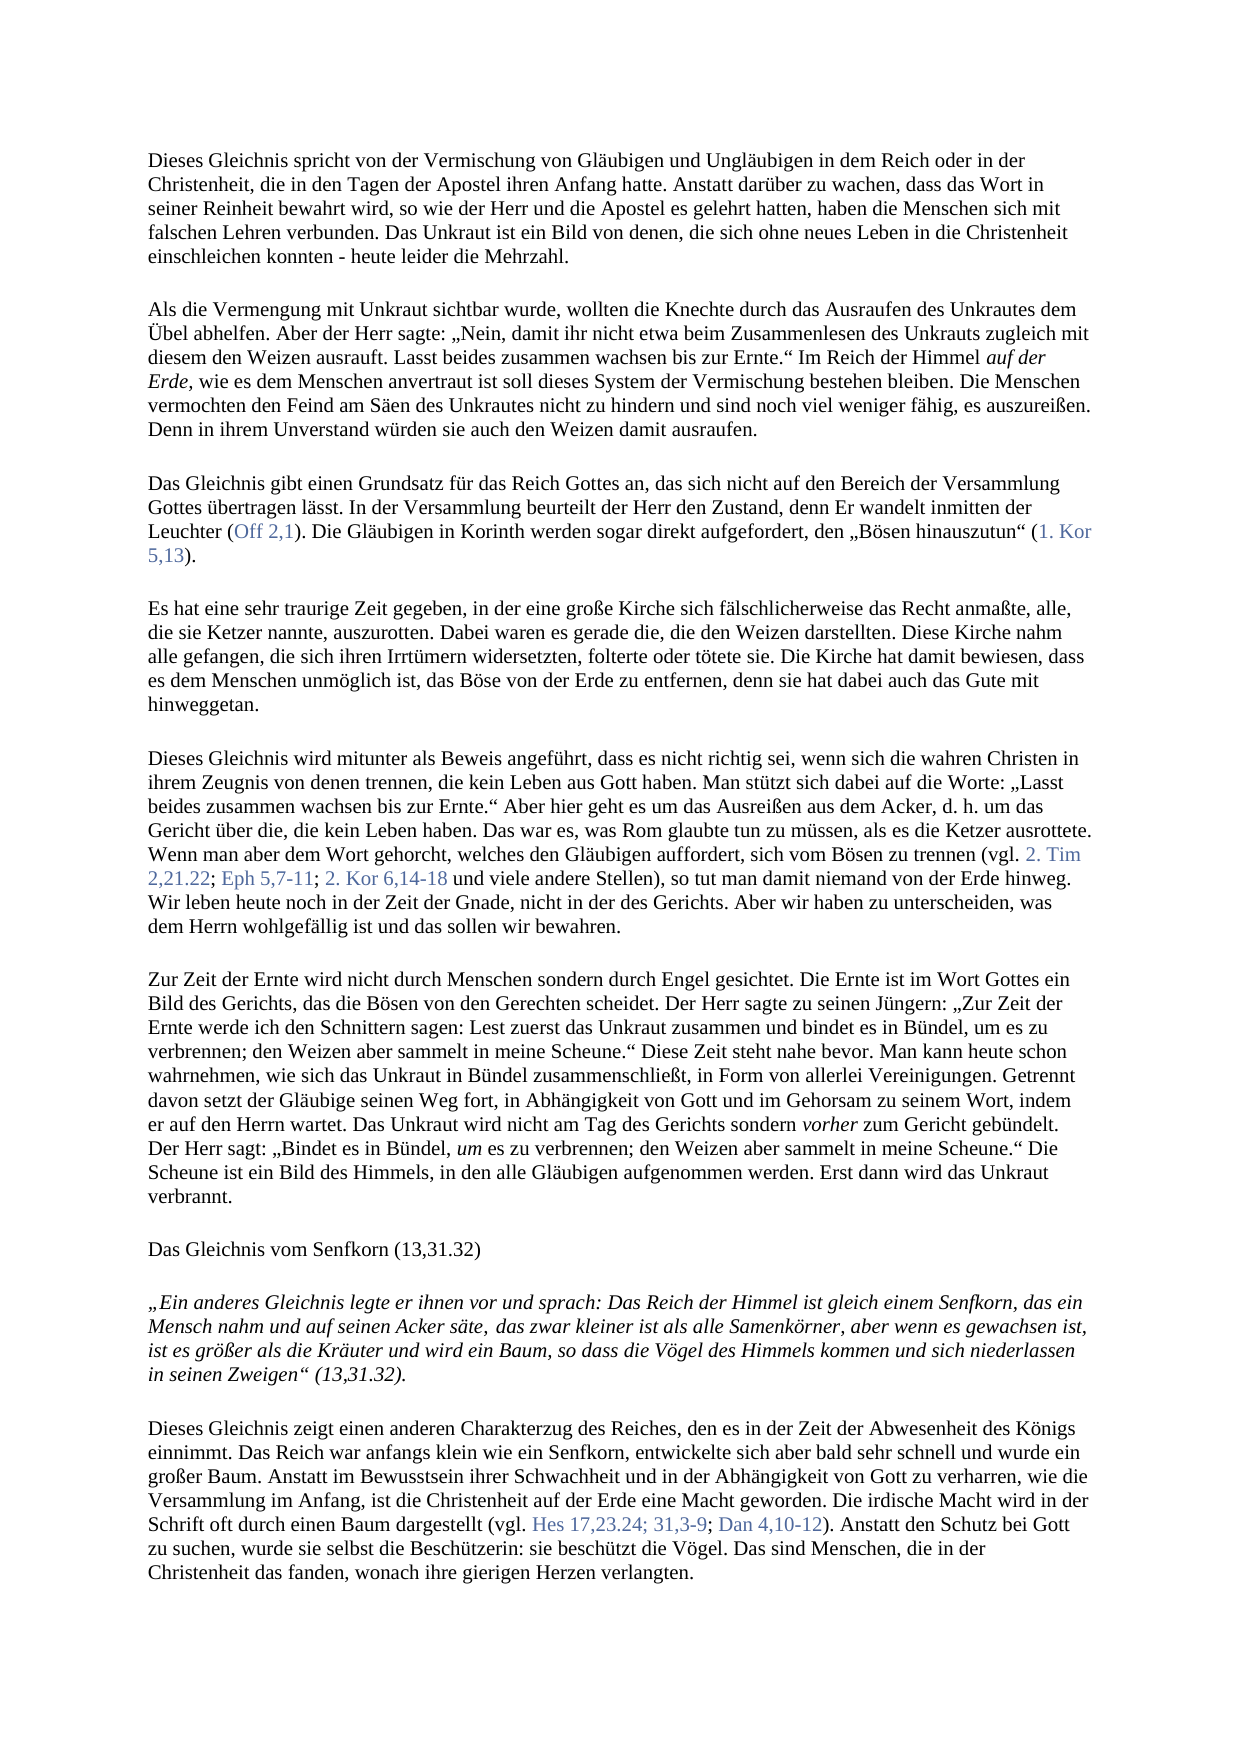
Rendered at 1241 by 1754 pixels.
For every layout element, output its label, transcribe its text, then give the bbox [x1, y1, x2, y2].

subtitle Das Gleichnis vom Senfkorn (13,31.32) [148, 1237, 1093, 1261]
text Es hat eine sehr traurige Zeit gegeben, in der eine große Kirche sich fälschlicherweise das Recht anmaßte, alle, die sie Ketzer nannte, auszurotten. Dabei waren es gerade die, die den Weizen darstellten. Diese Kirche nahm alle gefangen, die sich ihren Irrtümern widersetzten, folterte oder tötete sie. Die Kirche hat damit bewiesen, dass es dem Menschen unmöglich ist, das Böse von der Erde zu entfernen, denn sie hat dabei auch das Gute mit hinweggetan. [148, 596, 1093, 716]
text Zur Zeit der Ernte wird nicht durch Menschen sondern durch Engel gesichtet. Die Ernte ist im Wort Gottes ein Bild des Gerichts, das die Bösen von den Gerechten scheidet. Der Herr sagte zu seinen Jüngern: „Zur Zeit der Ernte werde ich den Schnittern sagen: Lest zuerst das Unkraut zusammen und bindet es in Bündel, um es zu verbrennen; den Weizen aber sammelt in meine Scheune.“ Diese Zeit steht nahe bevor. Man kann heute schon wahrnehmen, wie sich das Unkraut in Bündel zusammenschließt, in Form von allerlei Vereinigungen. Getrennt davon setzt der Gläubige seinen Weg fort, in Abhängigkeit von Gott und im Gehorsam zu seinem Wort, indem er auf den Herrn wartet. Das Unkraut wird nicht am Tag des Gerichts sondern vorher zum Gericht gebündelt. Der Herr sagt: „Bindet es in Bündel, um es zu verbrennen; den Weizen aber sammelt in meine Scheune.“ Die Scheune ist ein Bild des Himmels, in den alle Gläubigen aufgenommen werden. Erst dann wird das Unkraut verbrannt. [148, 967, 1093, 1208]
text „Ein anderes Gleichnis legte er ihnen vor und sprach: Das Reich der Himmel ist gleich einem Senfkorn, das ein Mensch nahm und auf seinen Acker säte, das zwar kleiner ist als alle Samenkörner, aber wenn es gewachsen ist, ist es größer als die Kräuter und wird ein Baum, so dass die Vögel des Himmels kommen und sich niederlassen in seinen Zweigen“ (13,31.32). [148, 1290, 1093, 1386]
text Als die Vermengung mit Unkraut sichtbar wurde, wollten die Knechte durch das Ausraufen des Unkrautes dem Übel abhelfen. Aber der Herr sagte: „Nein, damit ihr nicht etwa beim Zusammenlesen des Unkrauts zugleich mit diesem den Weizen ausrauft. Lasst beides zusammen wachsen bis zur Ernte.“ Im Reich der Himmel auf der Erde, wie es dem Menschen anvertraut ist soll dieses System der Vermischung bestehen bleiben. Die Menschen vermochten den Feind am Säen des Unkrautes nicht zu hindern und sind noch viel weniger fähig, es auszureißen. Denn in ihrem Unverstand würden sie auch den Weizen damit ausraufen. [148, 297, 1093, 441]
text Dieses Gleichnis spricht von der Vermischung von Gläubigen und Ungläubigen in dem Reich oder in der Christenheit, die in den Tagen der Apostel ihren Anfang hatte. Anstatt darüber zu wachen, dass das Wort in seiner Reinheit bewahrt wird, so wie der Herr und die Apostel es gelehrt hatten, haben die Menschen sich mit falschen Lehren verbunden. Das Unkraut ist ein Bild von denen, die sich ohne neues Leben in die Christenheit einschleichen konnten - heute leider die Mehrzahl. [148, 148, 1093, 268]
text Dieses Gleichnis wird mitunter als Beweis angeführt, dass es nicht richtig sei, wenn sich die wahren Christen in ihrem Zeugnis von denen trennen, die kein Leben aus Gott haben. Man stützt sich dabei auf die Worte: „Lasst beides zusammen wachsen bis zur Ernte.“ Aber hier geht es um das Ausreißen aus dem Acker, d. h. um das Gericht über die, die kein Leben haben. Das war es, was Rom glaubte tun zu müssen, als es die Ketzer ausrottete. Wenn man aber dem Wort gehorcht, welches den Gläubigen auffordert, sich vom Bösen zu trennen (vgl. 2. Tim 2,21.22; Eph 5,7-11; 2. Kor 6,14-18 und viele andere Stellen), so tut man damit niemand von der Erde hinweg. Wir leben heute noch in der Zeit der Gnade, nicht in der des Gerichts. Aber wir haben zu unterscheiden, was dem Herrn wohlgefällig ist und das sollen wir bewahren. [148, 746, 1093, 938]
text Das Gleichnis gibt einen Grundsatz für das Reich Gottes an, das sich nicht auf den Bereich der Versammlung Gottes übertragen lässt. In der Versammlung beurteilt der Herr den Zustand, denn Er wandelt inmitten der Leuchter (Off 2,1). Die Gläubigen in Korinth werden sogar direkt aufgefordert, den „Bösen hinauszutun“ (1. Kor 5,13). [148, 471, 1093, 567]
text Dieses Gleichnis zeigt einen anderen Charakterzug des Reiches, den es in der Zeit der Abwesenheit des Königs einnimmt. Das Reich war anfangs klein wie ein Senfkorn, entwickelte sich aber bald sehr schnell und wurde ein großer Baum. Anstatt im Bewusstsein ihrer Schwachheit und in der Abhängigkeit von Gott zu verharren, wie die Versammlung im Anfang, ist die Christenheit auf der Erde eine Macht geworden. Die irdische Macht wird in der Schrift oft durch einen Baum dargestellt (vgl. Hes 17,23.24; 31,3-9; Dan 4,10-12). Anstatt den Schutz bei Gott zu suchen, wurde sie selbst die Beschützerin: sie beschützt die Vögel. Das sind Menschen, die in der Christenheit das fanden, wonach ihre gierigen Herzen verlangten. [148, 1416, 1093, 1584]
